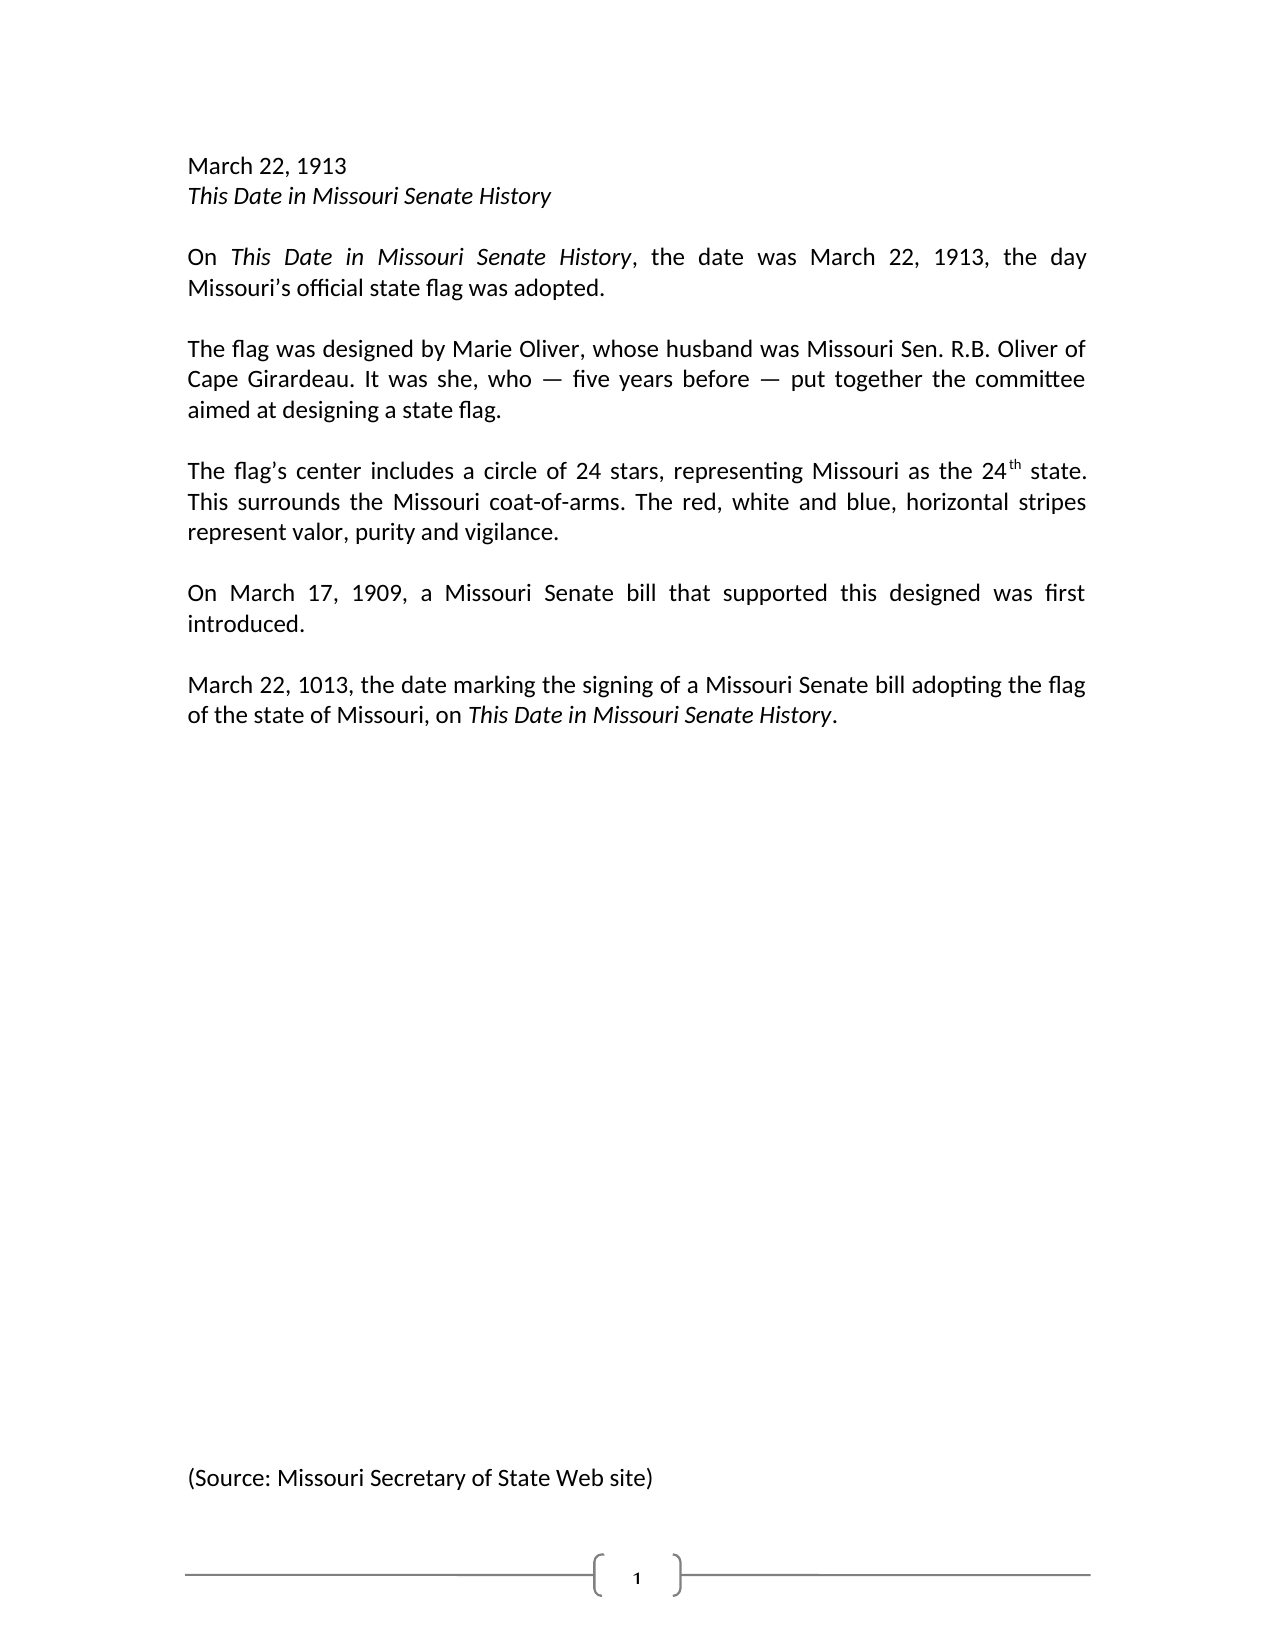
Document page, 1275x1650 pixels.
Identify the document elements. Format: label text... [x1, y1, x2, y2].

text On This Date in Missouri Senate History, the date was March 22, 1913, the day Missouri’s official state flag was adopted. [187, 242, 1087, 303]
text This Date in Missouri Senate History [187, 181, 1087, 211]
text (Source: Missouri Secretary of State Web site) [187, 1462, 1087, 1493]
text March 22, 1013, the date marking the signing of a Missouri Senate bill adopting the flag of the state of Missouri, on This Date in Missouri Senate History. [187, 669, 1087, 730]
text March 22, 1913 [187, 150, 1087, 181]
text The flag’s center includes a circle of 24 stars, representing Missouri as the 24th state. This surrounds the Missouri coat-of-arms. The red, white and blue, horizontal stripes represent valor, purity and vigilance. [187, 455, 1087, 547]
text The flag was designed by Marie Oliver, whose husband was Missouri Sen. R.B. Oliver of Cape Girardeau. It was she, who — five years before — put together the committee aimed at designing a state flag. [187, 333, 1087, 425]
text On March 17, 1909, a Missouri Senate bill that supported this designed was first introduced. [187, 577, 1087, 638]
